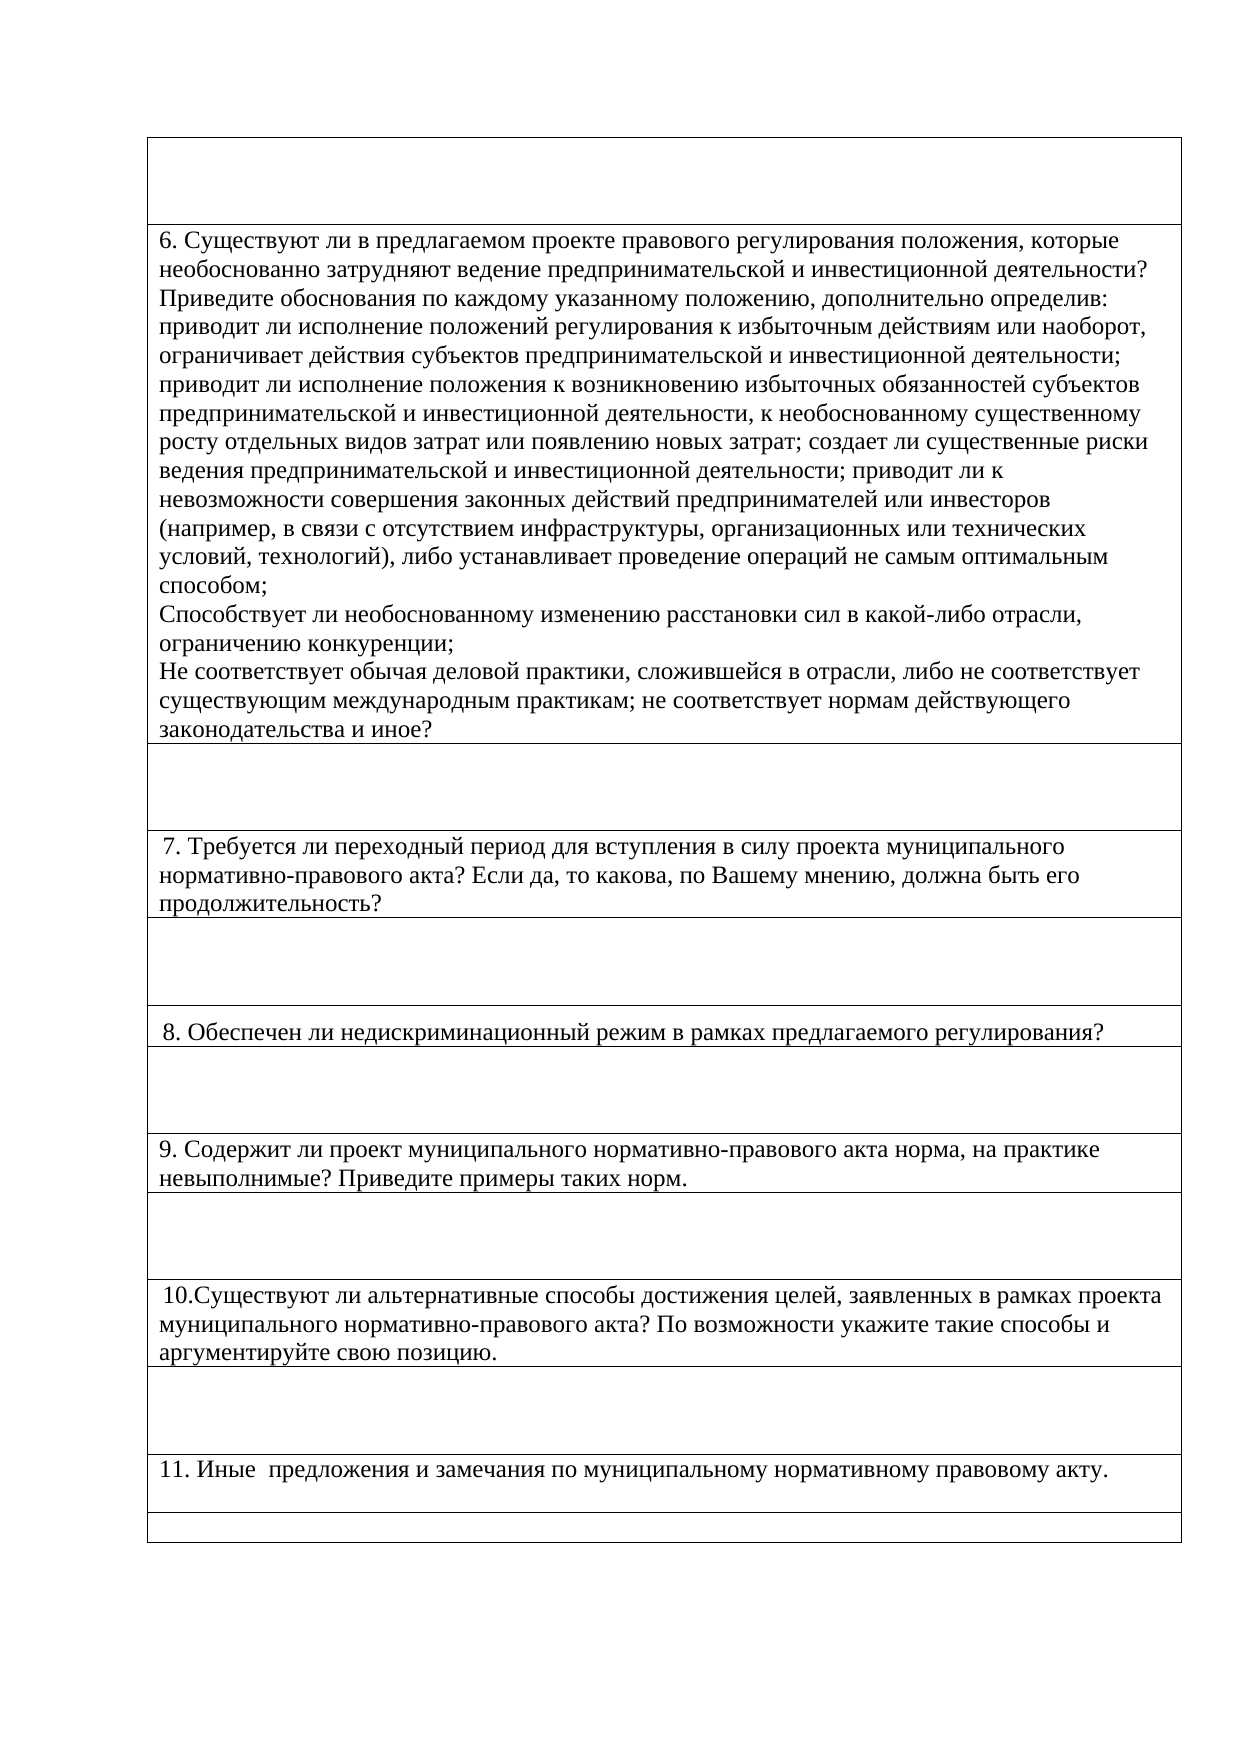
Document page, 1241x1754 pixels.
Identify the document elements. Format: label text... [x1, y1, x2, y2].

table_cell 6. Существуют ли в предлагаемом проекте правового регулирования положения, которые необоснованно затрудняют ведение предпринимательской и инвестиционной деятельности? Приведите обоснования по каждому указанному положению, дополнительно определив: приводит ли исполнение положений регулирования к избыточным действиям или наоборот, ограничивает действия субъектов предпринимательской и инвестиционной деятельности; приводит ли исполнение положения к возникновению избыточных обязанностей субъектов предпринимательской и инвестиционной деятельности, к необоснованному существенному росту отдельных видов затрат или появлению новых затрат; создает ли существенные риски ведения предпринимательской и инвестиционной деятельности; приводит ли к невозможности совершения законных действий предпринимателей или инвесторов (например, в связи с отсутствием инфраструктуры, организационных или технических условий, технологий), либо устанавливает проведение операций не самым оптимальным способом; Способствует ли необоснованному изменению расстановки сил в какой-либо отрасли, ограничению конкуренции; Не соответствует обычая деловой практики, сложившейся в отрасли, либо не соответствует существующим международным практикам; не соответствует нормам действующего законодательства и иное? [148, 225, 1181, 743]
table_cell 7. Требуется ли переходный период для вступления в силу проекта муниципального нормативно-правового акта? Если да, то какова, по Вашему мнению, должна быть его продолжительность? [148, 831, 1181, 917]
table_cell 8. Обеспечен ли недискриминационный режим в рамках предлагаемого регулирования? [148, 1006, 1181, 1046]
table_cell [148, 744, 1181, 830]
table_cell [148, 1367, 1181, 1453]
table_cell [148, 1047, 1181, 1133]
table_cell [148, 1513, 1181, 1542]
table_cell 11. Иные предложения и замечания по муниципальному нормативному правовому акту. [148, 1455, 1181, 1512]
table_cell [148, 918, 1181, 1004]
table_cell 9. Содержит ли проект муниципального нормативно-правового акта норма, на практике невыполнимые? Приведите примеры таких норм. [148, 1134, 1181, 1192]
table_cell [148, 1193, 1181, 1279]
table_cell 10.Существуют ли альтернативные способы достижения целей, заявленных в рамках проекта муниципального нормативно-правового акта? По возможности укажите такие способы и аргументируйте свою позицию. [148, 1280, 1181, 1366]
table_cell [148, 138, 1181, 224]
